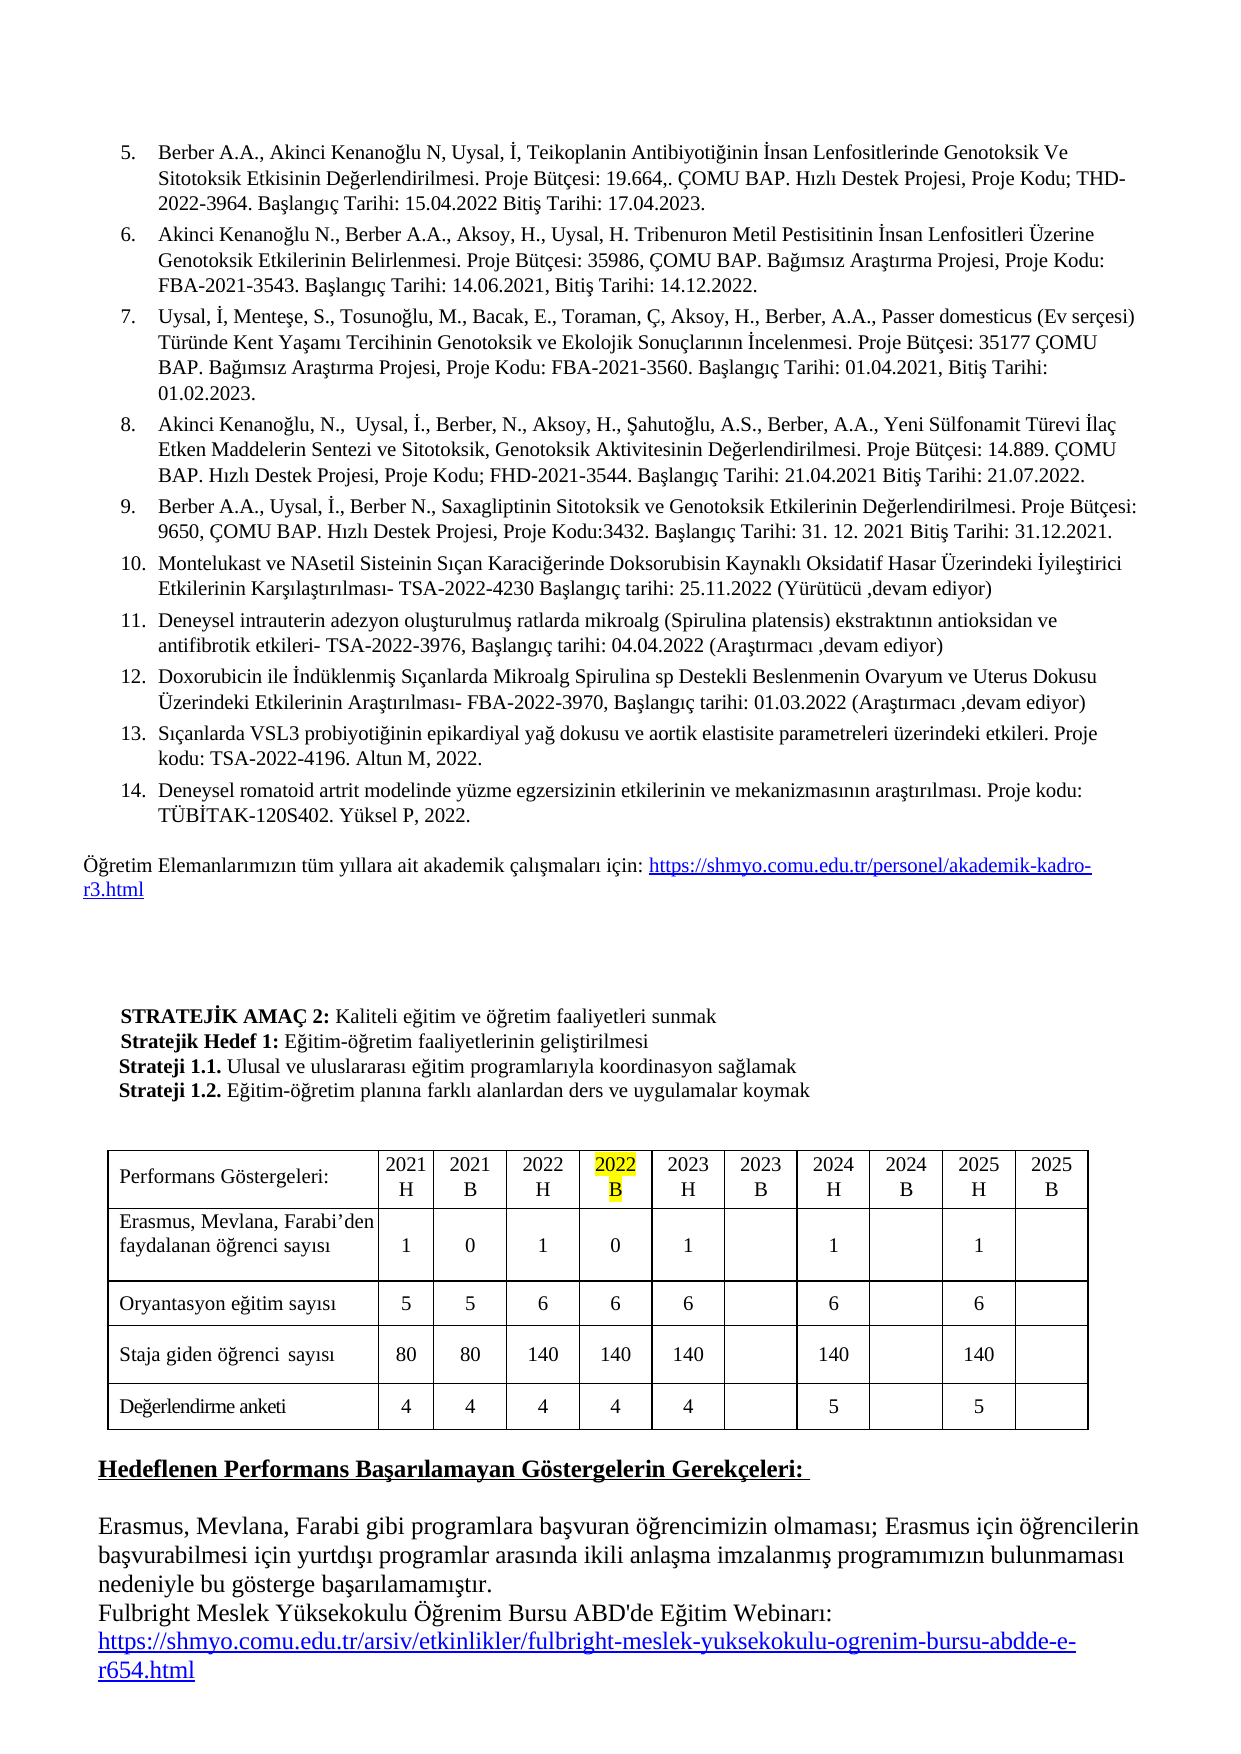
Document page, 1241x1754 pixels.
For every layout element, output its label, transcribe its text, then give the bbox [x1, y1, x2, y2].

list Montelukast ve NAsetil Sisteinin Sıçan Karaciğerinde Doksorubisin Kaynaklı Oksidatif Hasar Üzerindeki İyileştirici Etkilerinin Karşılaştırılması- TSA-2022-4230 Başlangıç tarihi: 25.11.2022 (Yürütücü ,devam ediyor) [120, 550, 1142, 601]
table_cell 5 [798, 1384, 869, 1428]
list Deneysel intrauterin adezyon oluşturulmuş ratlarda mikroalg (Spirulina platensis) ekstraktının antioksidan ve antifibrotik etkileri- TSA-2022-3976, Başlangıç tarihi: 04.04.2022 (Araştırmacı ,devam ediyor) [120, 607, 1142, 657]
table_cell 0 [580, 1209, 651, 1280]
table_cell 4 [379, 1384, 433, 1428]
table_header Performans Göstergeleri: [109, 1151, 378, 1208]
table_cell 5 [943, 1384, 1015, 1428]
table_cell 140 [507, 1326, 579, 1382]
table_cell [725, 1209, 796, 1280]
table_cell [870, 1384, 942, 1428]
table_cell Erasmus, Mevlana, Farabi’den faydalanan öğrenci sayısı [109, 1209, 378, 1280]
table_cell [725, 1326, 796, 1382]
text Strateji 1.1. Ulusal ve uluslararası eğitim programlarıyla koordinasyon sağlamak [108, 1054, 1142, 1078]
table_header 2022 B [580, 1151, 651, 1208]
table_cell 140 [580, 1326, 651, 1382]
list Deneysel romatoid artrit modelinde yüzme egzersizinin etkilerinin ve mekanizmasının araştırılması. Proje kodu: TÜBİTAK-120S402. Yüksel P, 2022. [120, 777, 1142, 828]
table_cell 5 [434, 1282, 506, 1324]
table_cell 140 [653, 1326, 724, 1382]
list Berber A.A., Akinci Kenanoğlu N, Uysal, İ, Teikoplanin Antibiyotiğinin İnsan Lenfositlerinde Genotoksik Ve Sitotoksik Etkisinin Değerlendirilmesi. Proje Bütçesi: 19.664,. ÇOMU BAP. Hızlı Destek Projesi, Proje Kodu; THD-2022-3964. Başlangıç Tarihi: 15.04.2022 Bitiş Tarihi: 17.04.2023. [120, 139, 1142, 216]
table_header 2023 B [725, 1151, 796, 1208]
table_header 2024 B [870, 1151, 942, 1208]
table_header 2021 H [379, 1151, 433, 1208]
table_cell Staja giden öğrenci sayısı [109, 1326, 378, 1382]
table_cell [1016, 1209, 1087, 1280]
text Fulbright Meslek Yüksekokulu Öğrenim Bursu ABD'de Eğitim Webinarı: https://shmyo.comu.edu.tr/arsiv/etkinlikler/fulbright-meslek-yuksekokulu-ogrenim-bursu-abdde-e-r654.html [98, 1598, 1146, 1684]
table_cell [870, 1282, 942, 1324]
table_cell 6 [653, 1282, 724, 1324]
table_cell [1016, 1384, 1087, 1428]
table_cell 1 [798, 1209, 869, 1280]
table_cell 6 [507, 1282, 579, 1324]
list Uysal, İ, Menteşe, S., Tosunoğlu, M., Bacak, E., Toraman, Ç, Aksoy, H., Berber, A.A., Passer domesticus (Ev serçesi) Türünde Kent Yaşamı Tercihinin Genotoksik ve Ekolojik Sonuçlarının İncelenmesi. Proje Bütçesi: 35177 ÇOMU BAP. Bağımsız Araştırma Projesi, Proje Kodu: FBA-2021-3560. Başlangıç Tarihi: 01.04.2021, Bitiş Tarihi: 01.02.2023. [120, 304, 1142, 405]
table_cell 140 [798, 1326, 869, 1382]
list Berber A.A., Uysal, İ., Berber N., Saxagliptinin Sitotoksik ve Genotoksik Etkilerinin Değerlendirilmesi. Proje Bütçesi: 9650, ÇOMU BAP. Hızlı Destek Projesi, Proje Kodu:3432. Başlangıç Tarihi: 31. 12. 2021 Bitiş Tarihi: 31.12.2021. [120, 493, 1142, 544]
table_cell [870, 1326, 942, 1382]
table_cell 5 [379, 1282, 433, 1324]
list Akinci Kenanoğlu, N., Uysal, İ., Berber, N., Aksoy, H., Şahutoğlu, A.S., Berber, A.A., Yeni Sülfonamit Türevi İlaç Etken Maddelerin Sentezi ve Sitotoksik, Genotoksik Aktivitesinin Değerlendirilmesi. Proje Bütçesi: 14.889. ÇOMU BAP. Hızlı Destek Projesi, Proje Kodu; FHD-2021-3544. Başlangıç Tarihi: 21.04.2021 Bitiş Tarihi: 21.07.2022. [120, 411, 1142, 487]
table_header 2023 H [653, 1151, 724, 1208]
table_cell 6 [798, 1282, 869, 1324]
table_header 2021 B [434, 1151, 506, 1208]
table_cell [725, 1282, 796, 1324]
table_cell 1 [653, 1209, 724, 1280]
table_cell Değerlendirme anketi [109, 1384, 378, 1428]
table_header 2025 H [943, 1151, 1015, 1208]
table_cell 80 [434, 1326, 506, 1382]
table_cell 4 [653, 1384, 724, 1428]
text Strateji 1.2. Eğitim-öğretim planına farklı alanlardan ders ve uygulamalar koymak [108, 1078, 1142, 1102]
table_header 2025 B [1016, 1151, 1087, 1208]
text STRATEJİK AMAÇ 2: Kaliteli eğitim ve öğretim faaliyetleri sunmak [120, 1003, 1142, 1028]
list Akinci Kenanoğlu N., Berber A.A., Aksoy, H., Uysal, H. Tribenuron Metil Pestisitinin İnsan Lenfositleri Üzerine Genotoksik Etkilerinin Belirlenmesi. Proje Bütçesi: 35986, ÇOMU BAP. Bağımsız Araştırma Projesi, Proje Kodu: FBA-2021-3543. Başlangıç Tarihi: 14.06.2021, Bitiş Tarihi: 14.12.2022. [120, 222, 1142, 298]
text Stratejik Hedef 1: Eğitim-öğretim faaliyetlerinin geliştirilmesi [120, 1028, 1142, 1054]
table_cell 4 [580, 1384, 651, 1428]
table_cell 6 [580, 1282, 651, 1324]
table_cell 4 [434, 1384, 506, 1428]
table_cell Oryantasyon eğitim sayısı [109, 1282, 378, 1324]
table_cell [1016, 1326, 1087, 1382]
text Hedeflenen Performans Başarılamayan Göstergelerin Gerekçeleri: [98, 1454, 1146, 1483]
table_cell 80 [379, 1326, 433, 1382]
table_cell [870, 1209, 942, 1280]
text Erasmus, Mevlana, Farabi gibi programlara başvuran öğrencimizin olmaması; Erasmus için öğrencilerin başvurabilmesi için yurtdışı programlar arasında ikili anlaşma imzalanmış programımızın bulunmaması nedeniyle bu gösterge başarılamamıştır. [98, 1511, 1146, 1598]
table_cell 6 [943, 1282, 1015, 1324]
table_cell [725, 1384, 796, 1428]
table_cell 1 [943, 1209, 1015, 1280]
list Doxorubicin ile İndüklenmiş Sıçanlarda Mikroalg Spirulina sp Destekli Beslenmenin Ovaryum ve Uterus Dokusu Üzerindeki Etkilerinin Araştırılması- FBA-2022-3970, Başlangıç tarihi: 01.03.2022 (Araştırmacı ,devam ediyor) [120, 663, 1142, 714]
table_cell 1 [379, 1209, 433, 1280]
table_cell 140 [943, 1326, 1015, 1382]
list Öğretim Elemanlarımızın tüm yıllara ait akademik çalışmaları için: https://shmyo.comu.edu.tr/personel/akademik-kadro-r3.html [83, 853, 1146, 901]
table_cell 0 [434, 1209, 506, 1280]
list Sıçanlarda VSL3 probiyotiğinin epikardiyal yağ dokusu ve aortik elastisite parametreleri üzerindeki etkileri. Proje kodu: TSA-2022-4196. Altun M, 2022. [120, 720, 1142, 771]
table_header 2022 H [507, 1151, 579, 1208]
table_cell [1016, 1282, 1087, 1324]
table_cell 4 [507, 1384, 579, 1428]
table_cell 1 [507, 1209, 579, 1280]
table_header 2024 H [798, 1151, 869, 1208]
